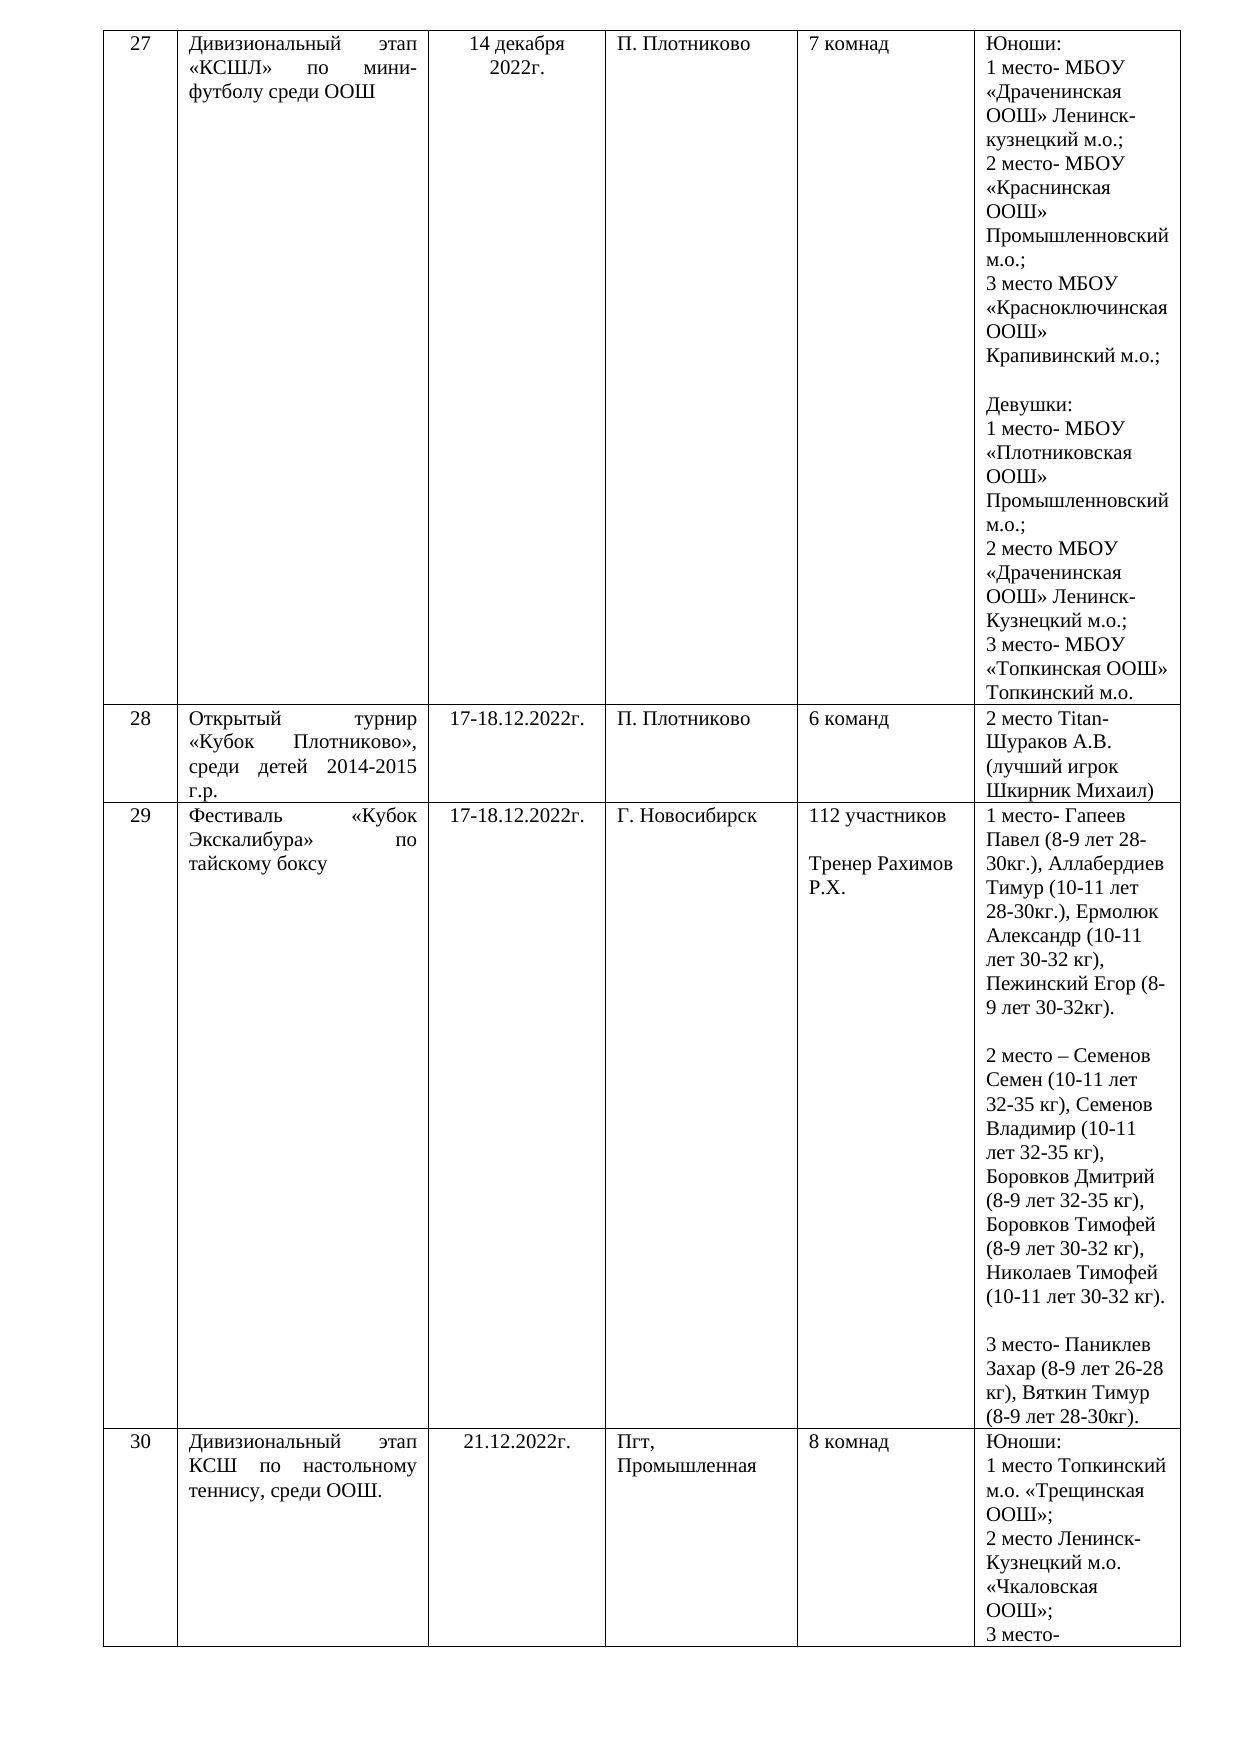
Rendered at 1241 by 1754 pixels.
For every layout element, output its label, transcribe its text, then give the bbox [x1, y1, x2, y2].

table_cell 7 комнад [798, 31, 974, 704]
table_cell 2 место Titan- Шураков А.В. (лучший игрок Шкирник Михаил) [975, 705, 1180, 802]
table_cell 17-18.12.2022г. [429, 705, 605, 802]
table_cell Юноши: 1 место- МБОУ «Драченинская ООШ» Ленинск- кузнецкий м.о.; 2 место- МБОУ «Краснинская ООШ» Промышленновский м.о.; 3 место МБОУ «Красноключинская ООШ» Крапивинский м.о.; Девушки: 1 место- МБОУ «Плотниковская ООШ» Промышленновский м.о.; 2 место МБОУ «Драченинская ООШ» Ленинск- Кузнецкий м.о.; 3 место- МБОУ «Топкинская ООШ» Топкинский м.о. [975, 31, 1180, 704]
table_cell 30 [104, 1429, 177, 1646]
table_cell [975, 1429, 1180, 1646]
table_cell 112 участников Тренер Рахимов Р.Х. [798, 803, 974, 1428]
table_cell Фестиваль «Кубок Экскалибура» по тайскому боксу [178, 803, 428, 1428]
table_cell 27 [104, 31, 177, 704]
table_cell 21.12.2022г. [429, 1429, 605, 1646]
table_cell Г. Новосибирск [606, 803, 797, 1428]
table_cell П. Плотниково [606, 31, 797, 704]
table_cell 14 декабря 2022г. [429, 31, 605, 704]
table_cell Открытый турнир «Кубок Плотниково», среди детей 2014-2015 г.р. [178, 705, 428, 802]
table_cell 8 комнад [798, 1429, 974, 1646]
table_cell 29 [104, 803, 177, 1428]
table_cell 28 [104, 705, 177, 802]
table_cell Дивизиональный этап «КСШЛ» по мини- футболу среди ООШ [178, 31, 428, 704]
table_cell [178, 1429, 428, 1646]
table_cell Пгт, Промышленная [606, 1429, 797, 1646]
table_cell 1 место- Гапеев Павел (8-9 лет 28-30кг.), Аллабердиев Тимур (10-11 лет 28-30кг.), Ермолюк Александр (10-11 лет 30-32 кг), Пежинский Егор (8-9 лет 30-32кг). 2 место – Семенов Семен (10-11 лет 32-35 кг), Семенов Владимир (10-11 лет 32-35 кг), Боровков Дмитрий (8-9 лет 32-35 кг), Боровков Тимофей (8-9 лет 30-32 кг), Николаев Тимофей (10-11 лет 30-32 кг). 3 место- Паниклев Захар (8-9 лет 26-28 кг), Вяткин Тимур (8-9 лет 28-30кг). [975, 803, 1180, 1428]
table_cell П. Плотниково [606, 705, 797, 802]
table_cell 6 команд [798, 705, 974, 802]
table_cell 17-18.12.2022г. [429, 803, 605, 1428]
